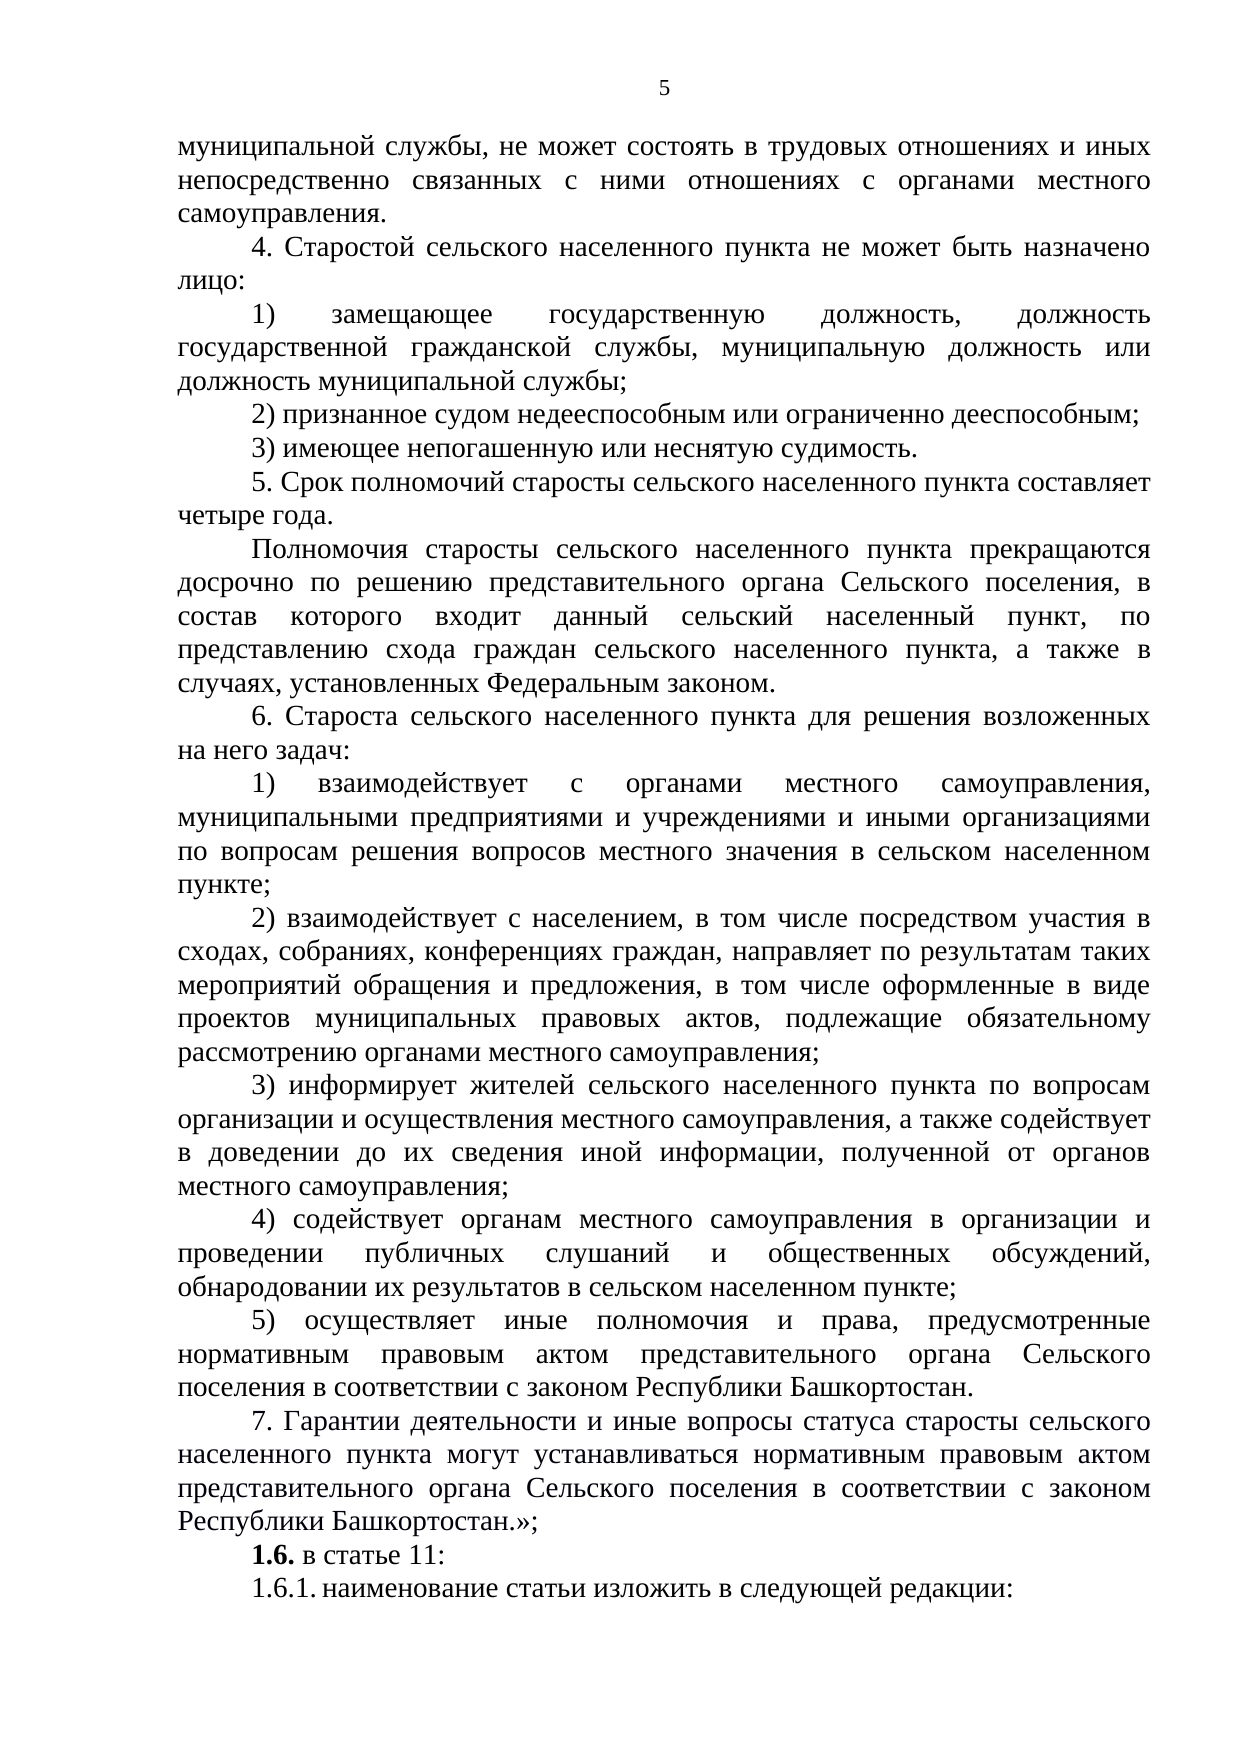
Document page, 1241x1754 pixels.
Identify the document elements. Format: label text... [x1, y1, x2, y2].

text 3) имеющее непогашенную или неснятую судимость. [177, 430, 1152, 464]
text 6. Староста сельского населенного пункта для решения возложенных на него задач: [177, 698, 1152, 766]
text 2) признанное судом недееспособным или ограниченно дееспособным; [177, 397, 1152, 430]
text 4) содействует органам местного самоуправления в организации и проведении публичных слушаний и общественных обсуждений, обнародовании их результатов в сельском населенном пункте; [177, 1202, 1152, 1302]
text 7. Гарантии деятельности и иные вопросы статуса старосты сельского населенного пункта могут устанавливаться нормативным правовым актом представительного органа Сельского поселения в соответствии с законом Республики Башкортостан.»; [177, 1403, 1152, 1537]
text 5. Срок полномочий старосты сельского населенного пункта составляет четыре года. [177, 464, 1152, 531]
text 3) информирует жителей сельского населенного пункта по вопросам организации и осуществления местного самоуправления, а также содействует в доведении до их сведения иной информации, полученной от органов местного самоуправления; [177, 1067, 1152, 1202]
text 1.6. в статье 11: [177, 1537, 1152, 1571]
text 1.6.1. наименование статьи изложить в следующей редакции: [177, 1571, 1152, 1604]
text 4. Старостой сельского населенного пункта не может быть назначено лицо: [177, 229, 1152, 296]
text 1) взаимодействует с органами местного самоуправления, муниципальными предприятиями и учреждениями и иными организациями по вопросам решения вопросов местного значения в сельском населенном пункте; [177, 766, 1152, 900]
text 1) замещающее государственную должность, должность государственной гражданской службы, муниципальную должность или должность муниципальной службы; [177, 296, 1152, 397]
text 5) осуществляет иные полномочия и права, предусмотренные нормативным правовым актом представительного органа Сельского поселения в соответствии с законом Республики Башкортостан. [177, 1302, 1152, 1403]
text Полномочия старосты сельского населенного пункта прекращаются досрочно по решению представительного органа Сельского поселения, в состав которого входит данный сельский населенный пункт, по представлению схода граждан сельского населенного пункта, а также в случаях, установленных Федеральным законом. [177, 531, 1152, 698]
text 2) взаимодействует с населением, в том числе посредством участия в сходах, собраниях, конференциях граждан, направляет по результатам таких мероприятий обращения и предложения, в том числе оформленные в виде проектов муниципальных правовых актов, подлежащие обязательному рассмотрению органами местного самоуправления; [177, 900, 1152, 1067]
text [177, 128, 1152, 229]
